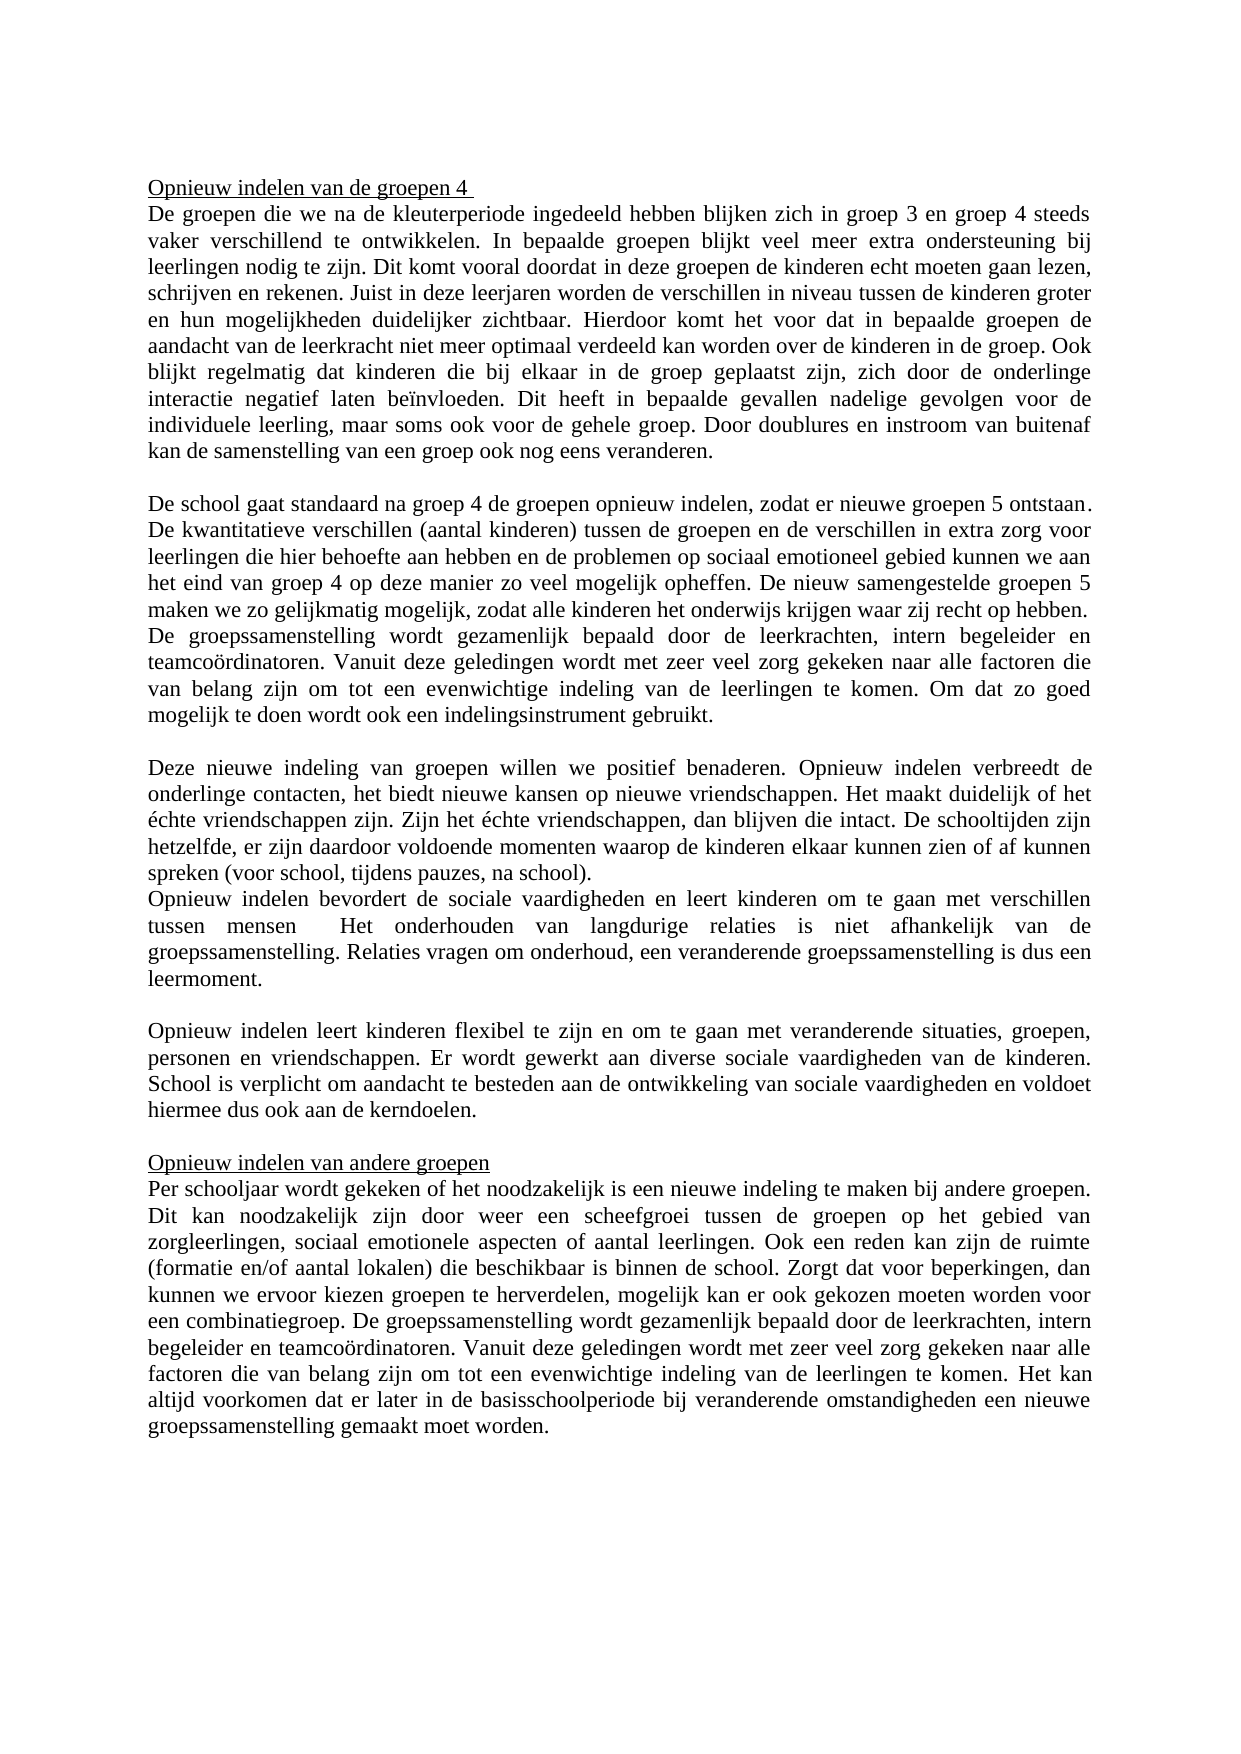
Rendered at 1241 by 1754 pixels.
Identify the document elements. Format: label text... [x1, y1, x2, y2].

text Deze nieuwe indeling van groepen willen we positief benaderen. Opnieuw indelen verbreedt de onderlinge contacten, het biedt nieuwe kansen op nieuwe vriendschappen. Het maakt duidelijk of het échte vriendschappen zijn. Zijn het échte vriendschappen, dan blijven die intact. De schooltijden zijn hetzelfde, er zijn daardoor voldoende momenten waarop de kinderen elkaar kunnen zien of af kunnen spreken (voor school, tijdens pauzes, na school). [148, 754, 1093, 886]
text Opnieuw indelen bevordert de sociale vaardigheden en leert kinderen om te gaan met verschillen tussen mensen Het onderhouden van langdurige relaties is niet afhankelijk van de groepssamenstelling. Relaties vragen om onderhoud, een veranderende groepssamenstelling is dus een leermoment. [148, 886, 1093, 991]
text De school gaat standaard na groep 4 de groepen opnieuw indelen, zodat er nieuwe groepen 5 ontstaan. De kwantitatieve verschillen (aantal kinderen) tussen de groepen en de verschillen in extra zorg voor leerlingen die hier behoefte aan hebben en de problemen op sociaal emotioneel gebied kunnen we aan het eind van groep 4 op deze manier zo veel mogelijk opheffen. De nieuw samengestelde groepen 5 maken we zo gelijkmatig mogelijk, zodat alle kinderen het onderwijs krijgen waar zij recht op hebben. [148, 490, 1093, 622]
text Opnieuw indelen van andere groepen [148, 1149, 1093, 1175]
text Opnieuw indelen van de groepen 4 [148, 174, 1093, 200]
text De groepen die we na de kleuterperiode ingedeeld hebben blijken zich in groep 3 en groep 4 steeds vaker verschillend te ontwikkelen. In bepaalde groepen blijkt veel meer extra ondersteuning bij leerlingen nodig te zijn. Dit komt vooral doordat in deze groepen de kinderen echt moeten gaan lezen, schrijven en rekenen. Juist in deze leerjaren worden de verschillen in niveau tussen de kinderen groter en hun mogelijkheden duidelijker zichtbaar. Hierdoor komt het voor dat in bepaalde groepen de aandacht van de leerkracht niet meer optimaal verdeeld kan worden over de kinderen in de groep. Ook blijkt regelmatig dat kinderen die bij elkaar in de groep geplaatst zijn, zich door de onderlinge interactie negatief laten beïnvloeden. Dit heeft in bepaalde gevallen nadelige gevolgen voor de individuele leerling, maar soms ook voor de gehele groep. Door doublures en instroom van buitenaf kan de samenstelling van een groep ook nog eens veranderen. [148, 200, 1093, 464]
text Per schooljaar wordt gekeken of het noodzakelijk is een nieuwe indeling te maken bij andere groepen. Dit kan noodzakelijk zijn door weer een scheefgroei tussen de groepen op het gebied van zorgleerlingen, sociaal emotionele aspecten of aantal leerlingen. Ook een reden kan zijn de ruimte (formatie en/of aantal lokalen) die beschikbaar is binnen de school. Zorgt dat voor beperkingen, dan kunnen we ervoor kiezen groepen te herverdelen, mogelijk kan er ook gekozen moeten worden voor een combinatiegroep. De groepssamenstelling wordt gezamenlijk bepaald door de leerkrachten, intern begeleider en teamcoördinatoren. Vanuit deze geledingen wordt met zeer veel zorg gekeken naar alle factoren die van belang zijn om tot een evenwichtige indeling van de leerlingen te komen. Het kan altijd voorkomen dat er later in de basisschoolperiode bij veranderende omstandigheden een nieuwe groepssamenstelling gemaakt moet worden. [148, 1175, 1093, 1439]
text De groepssamenstelling wordt gezamenlijk bepaald door de leerkrachten, intern begeleider en teamcoördinatoren. Vanuit deze geledingen wordt met zeer veel zorg gekeken naar alle factoren die van belang zijn om tot een evenwichtige indeling van de leerlingen te komen. Om dat zo goed mogelijk te doen wordt ook een indelingsinstrument gebruikt. [148, 622, 1093, 727]
text Opnieuw indelen leert kinderen flexibel te zijn en om te gaan met veranderende situaties, groepen, personen en vriendschappen. Er wordt gewerkt aan diverse sociale vaardigheden van de kinderen. School is verplicht om aandacht te besteden aan de ontwikkeling van sociale vaardigheden en voldoet hiermee dus ook aan de kerndoelen. [148, 1017, 1093, 1123]
